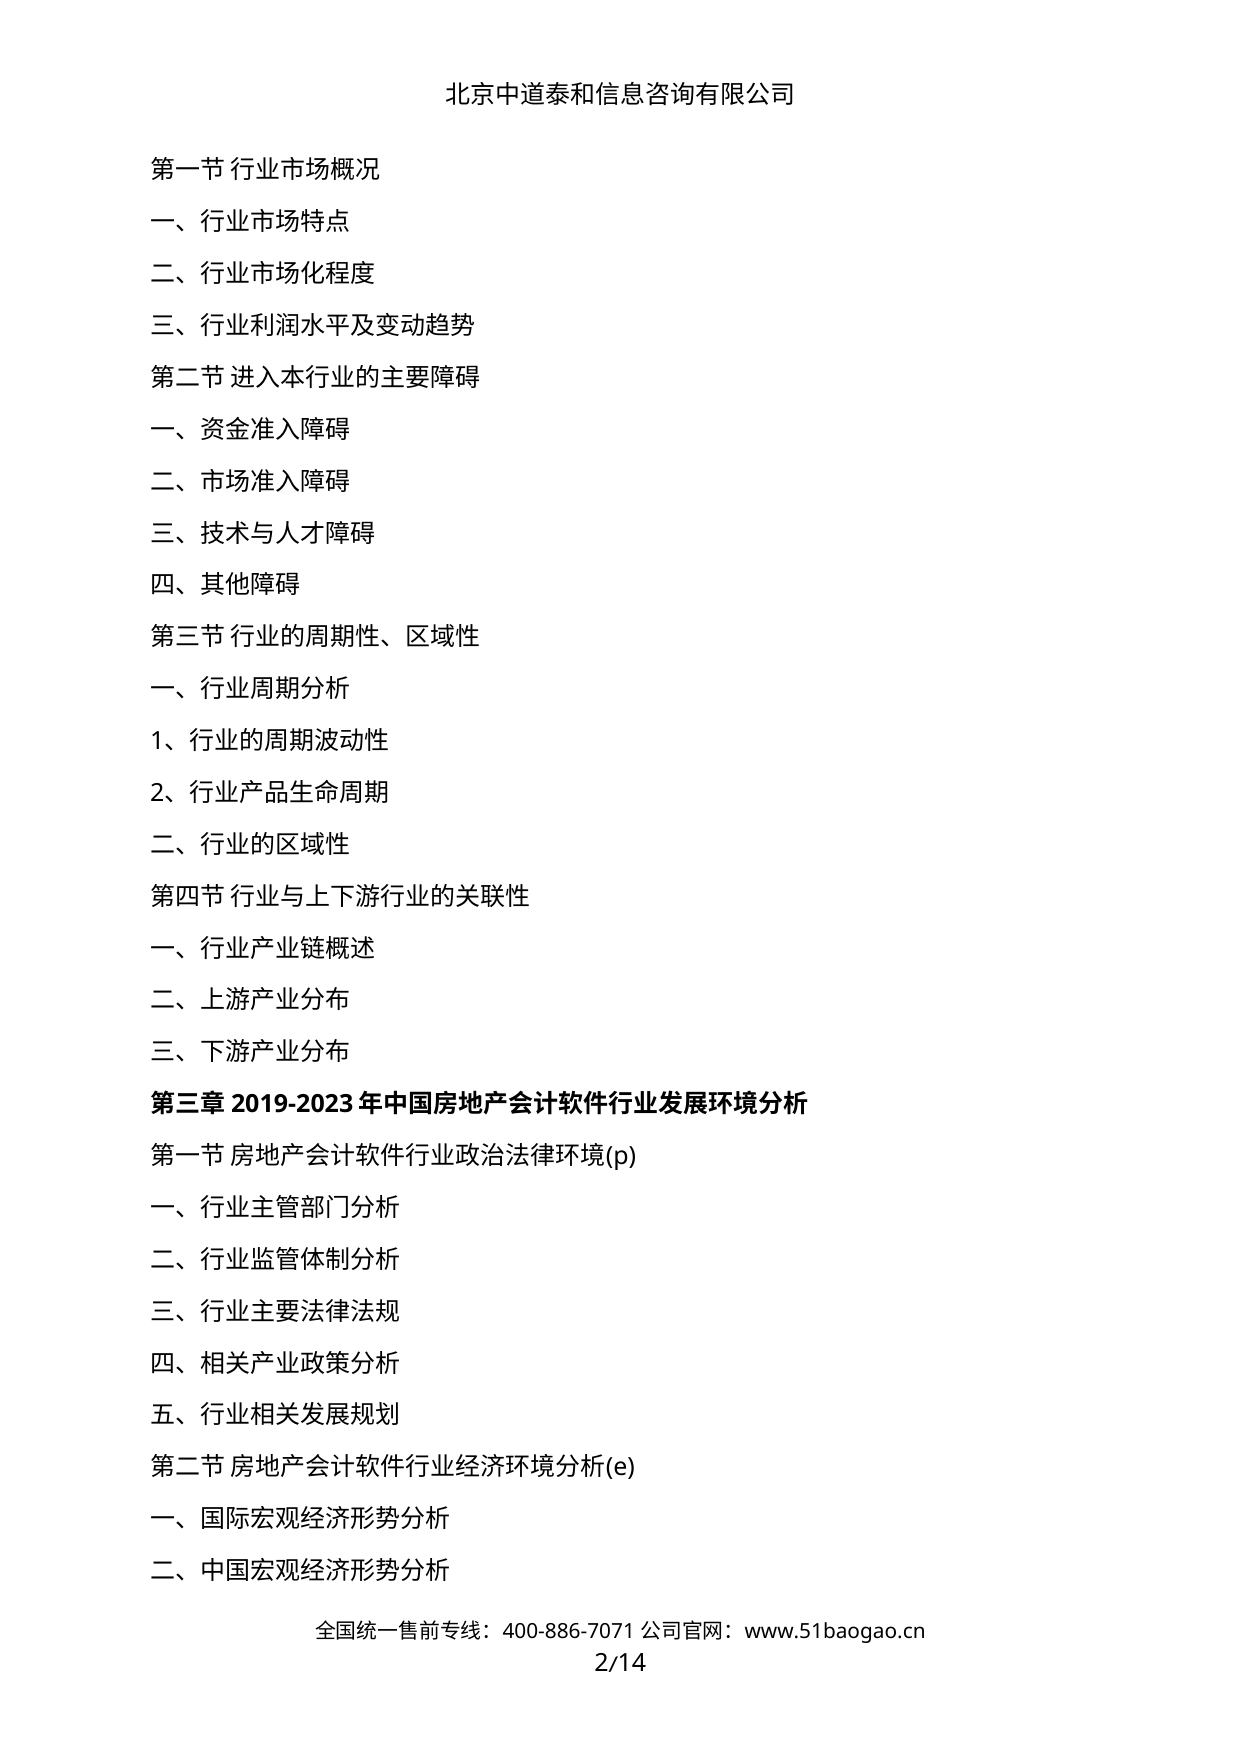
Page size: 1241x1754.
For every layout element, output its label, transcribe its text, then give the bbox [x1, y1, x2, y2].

text 三、行业利润水平及变动趋势 [150, 306, 1090, 342]
text 第三章 2019-2023年中国房地产会计软件行业发展环境分析 [150, 1084, 1090, 1120]
text 三、技术与人才障碍 [150, 513, 1090, 549]
text 2、行业产品生命周期 [150, 772, 1090, 809]
text 二、上游产业分布 [150, 980, 1090, 1016]
text 四、其他障碍 [150, 565, 1090, 601]
text 二、市场准入障碍 [150, 461, 1090, 497]
text 二、中国宏观经济形势分析 [150, 1551, 1090, 1587]
text 第一节 房地产会计软件行业政治法律环境(p) [150, 1136, 1090, 1172]
text 第一节 行业市场概况 [150, 150, 1090, 186]
text 二、行业的区域性 [150, 824, 1090, 861]
text 一、行业主管部门分析 [150, 1187, 1090, 1224]
text 二、行业监管体制分析 [150, 1239, 1090, 1276]
text 一、行业周期分析 [150, 669, 1090, 705]
text 三、行业主要法律法规 [150, 1291, 1090, 1327]
text 第二节 进入本行业的主要障碍 [150, 357, 1090, 394]
text 四、相关产业政策分析 [150, 1343, 1090, 1379]
text 三、下游产业分布 [150, 1032, 1090, 1068]
text 第三节 行业的周期性、区域性 [150, 617, 1090, 653]
text 1、行业的周期波动性 [150, 721, 1090, 757]
text 一、资金准入障碍 [150, 409, 1090, 446]
text 五、行业相关发展规划 [150, 1395, 1090, 1431]
text 二、行业市场化程度 [150, 254, 1090, 290]
text 第二节 房地产会计软件行业经济环境分析(e) [150, 1447, 1090, 1483]
text 一、行业市场特点 [150, 202, 1090, 238]
text 第四节 行业与上下游行业的关联性 [150, 876, 1090, 912]
text 一、国际宏观经济形势分析 [150, 1499, 1090, 1535]
text 一、行业产业链概述 [150, 928, 1090, 964]
